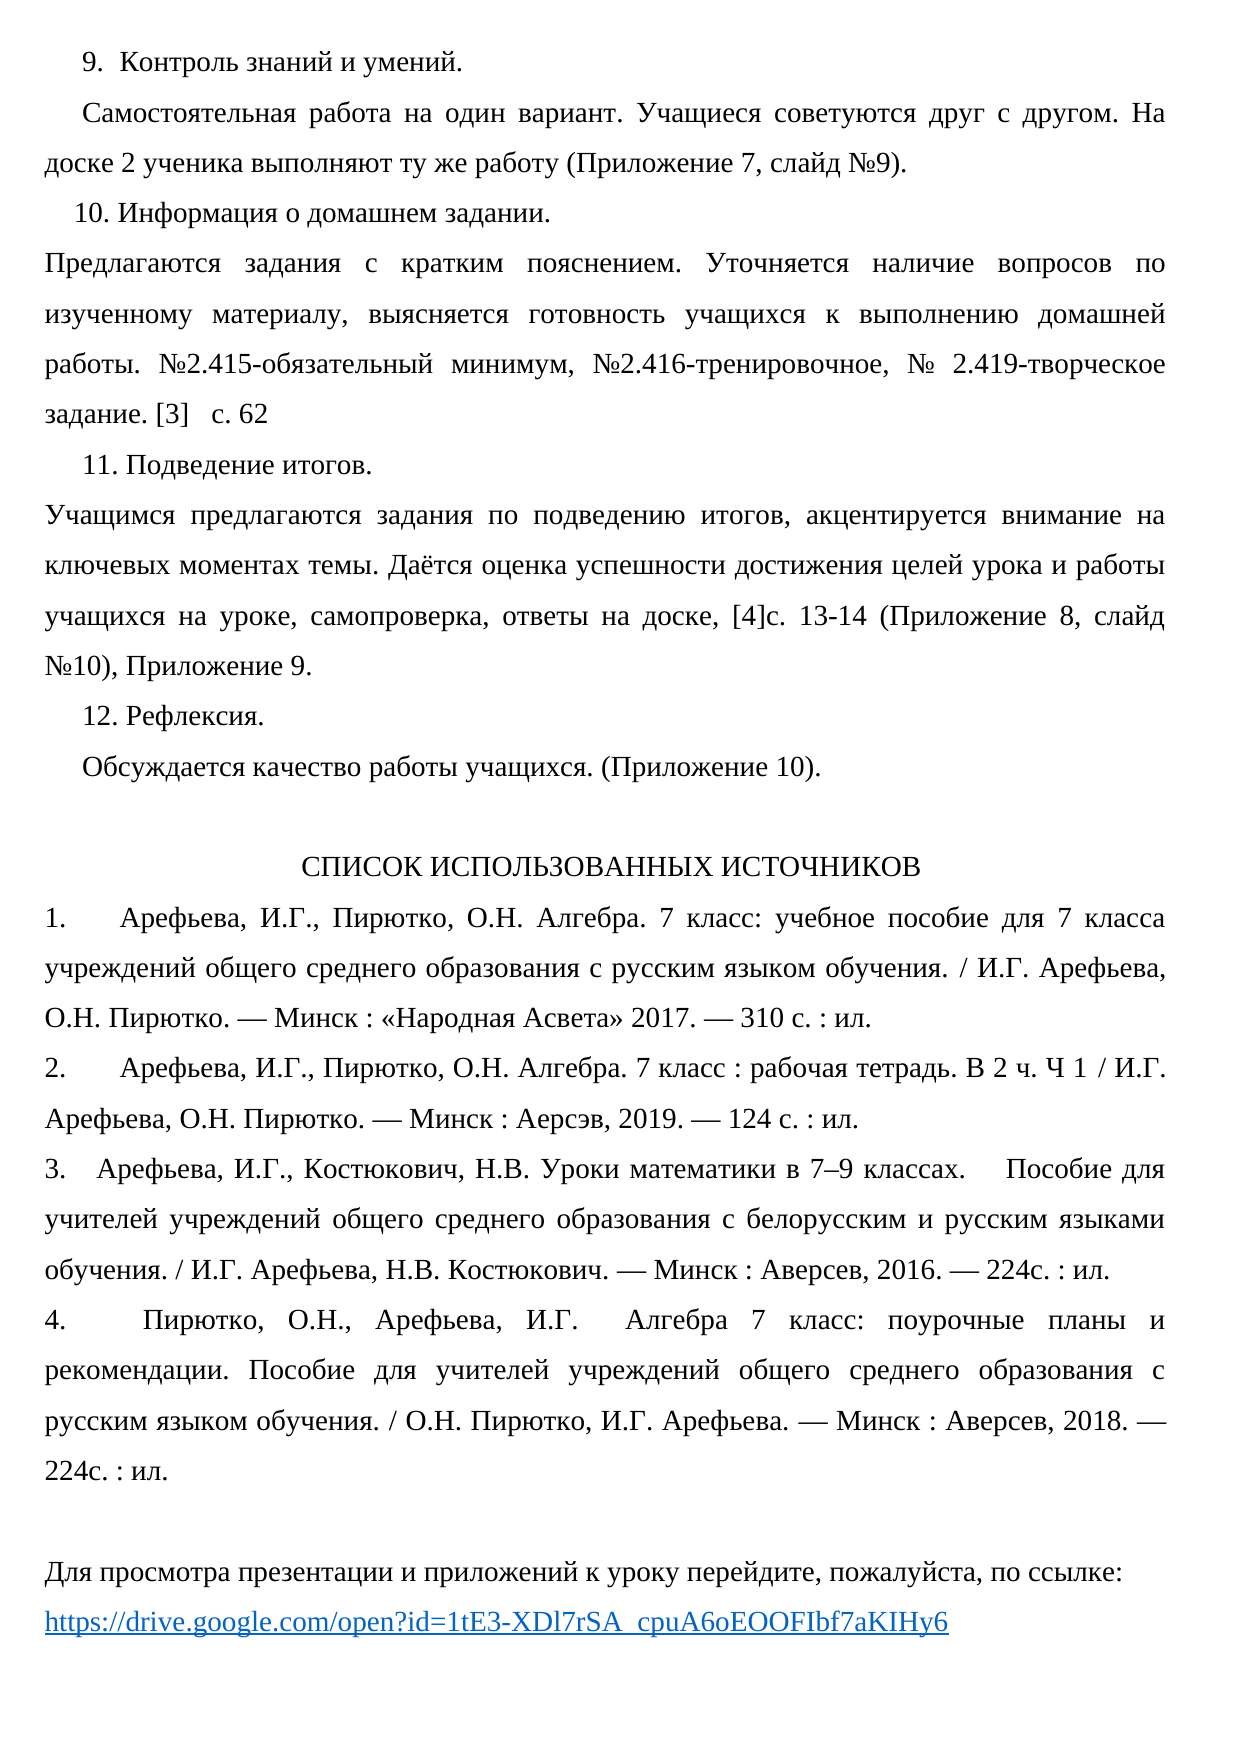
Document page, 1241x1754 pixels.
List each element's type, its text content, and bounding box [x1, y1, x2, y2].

text https://drive.google.com/open?id=1tE3-XDl7rSA_cpuA6oEOOFIbf7aKIHy6 [44, 1604, 1167, 1638]
text 10. Информация о домашнем задании. [44, 195, 1167, 229]
text СПИСОК ИСПОЛЬЗОВАННЫХ ИСТОЧНИКОВ [62, 849, 1161, 883]
text 12. Рефлексия. [82, 698, 1167, 732]
text Учащимся предлагаются задания по подведению итогов, акцентируется внимание на ключевых моментах темы. Даётся оценка успешности достижения целей урока и работы учащихся на уроке, самопроверка, ответы на доске, [4]с. 13-14 (Приложение 8, слайд №10), Приложение 9. [44, 497, 1167, 682]
text Предлагаются задания с кратким пояснением. Уточняется наличие вопросов по изученному материалу, выясняется готовность учащихся к выполнению домашней работы. №2.415-обязательный минимум, №2.416-тренировочное, № 2.419-творческое задание. [3] с. 62 [44, 246, 1167, 430]
text Самостоятельная работа на один вариант. Учащиеся советуются друг с другом. На доске 2 ученика выполняют ту же работу (Приложение 7, слайд №9). [44, 95, 1167, 178]
text 3. Арефьева, И.Г., Костюкович, Н.В. Уроки математики в 7–9 классах. Пособие для учителей учреждений общего среднего образования с белорусским и русским языками обучения. / И.Г. Арефьева, Н.В. Костюкович. — Минск : Аверсев, 2016. — 224с. : ил. [44, 1151, 1167, 1285]
text Обсуждается качество работы учащихся. (Приложение 10). [82, 749, 1167, 782]
list Арефьева, И.Г., Пирютко, О.Н. Алгебра. 7 класс: учебное пособие для 7 класса учреждений общего среднего образования с русским языком обучения. / И.Г. Арефьева, О.Н. Пирютко. — Минск : «Народная Асвета» 2017. — 310 с. : ил. [44, 900, 1167, 1034]
list Арефьева, И.Г., Пирютко, О.Н. Алгебра. 7 класс : рабочая тетрадь. В 2 ч. Ч 1 / И.Г. Арефьева, О.Н. Пирютко. — Минск : Аерсэв, 2019. — 124 с. : ил. [44, 1051, 1167, 1134]
list Пирютко, О.Н., Арефьева, И.Г. Алгебра 7 класс: поурочные планы и рекомендации. Пособие для учителей учреждений общего среднего образования с русским языком обучения. / О.Н. Пирютко, И.Г. Арефьева. — Минск : Аверсев, 2018. — 224с. : ил. [44, 1302, 1167, 1487]
text 11. Подведение итогов. [82, 447, 1167, 480]
text Для просмотра презентации и приложений к уроку перейдите, пожалуйста, по ссылке: [44, 1554, 1167, 1587]
list Контроль знаний и умений. [82, 44, 1167, 78]
